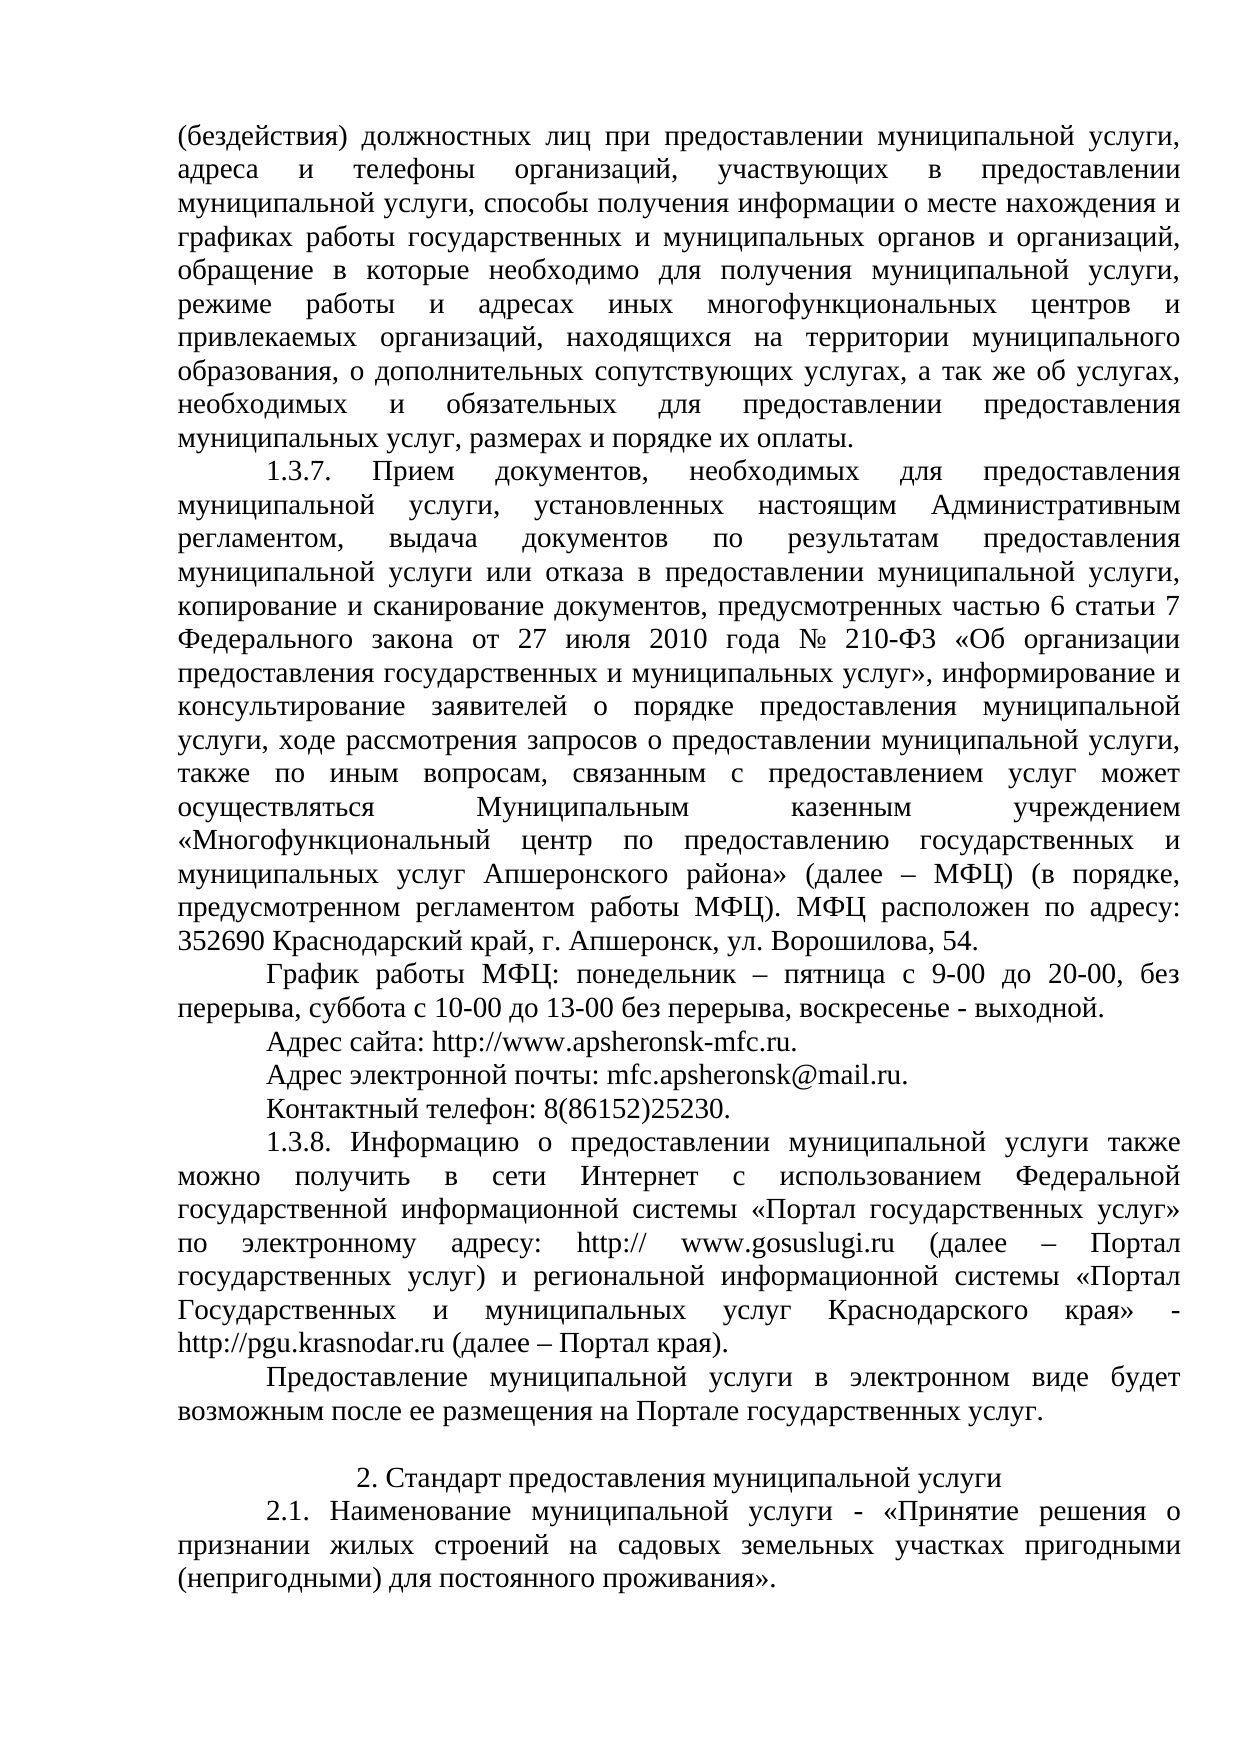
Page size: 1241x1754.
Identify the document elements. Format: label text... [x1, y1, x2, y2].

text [177, 118, 1181, 453]
text Адрес электронной почты: mfc.apsheronsk@mail.ru. [177, 1057, 1181, 1091]
text Контактный телефон: 8(86152)25230. [177, 1091, 1181, 1124]
text Предоставление муниципальной услуги в электронном виде будет возможным после ее размещения на Портале государственных услуг. [177, 1359, 1181, 1426]
text График работы МФЦ: понедельник – пятница с 9-00 до 20-00, без перерыва, суббота с 10-00 до 13-00 без перерыва, воскресенье - выходной. [177, 957, 1181, 1024]
text 2. Стандарт предоставления муниципальной услуги [177, 1460, 1181, 1493]
text 1.3.8. Информацию о предоставлении муниципальной услуги также можно получить в сети Интернет с использованием Федеральной государственной информационной системы «Портал государственных услуг» по электронному адресу: http:// www.gosuslugi.ru (далее – Портал государственных услуг) и региональной информационной системы «Портал Государственных и муниципальных услуг Краснодарского края» - http://pgu.krasnodar.ru (далее – Портал края). [177, 1124, 1181, 1359]
text Адрес сайта: http://www.apsheronsk-mfc.ru. [177, 1024, 1181, 1057]
text 1.3.7. Прием документов, необходимых для предоставления муниципальной услуги, установленных настоящим Административным регламентом, выдача документов по результатам предоставления муниципальной услуги или отказа в предоставлении муниципальной услуги, копирование и сканирование документов, предусмотренных частью 6 статьи 7 Федерального закона от 27 июля 2010 года № 210-Ф3 «Об организации предоставления государственных и муниципальных услуг», информирование и консультирование заявителей о порядке предоставления муниципальной услуги, ходе рассмотрения запросов о предоставлении муниципальной услуги, также по иным вопросам, связанным с предоставлением услуг может осуществляться Муниципальным казенным учреждением «Многофункциональный центр по предоставлению государственных и муниципальных услуг Апшеронского района» (далее – МФЦ) (в порядке, предусмотренном регламентом работы МФЦ). МФЦ расположен по адресу: 352690 Краснодарский край, г. Апшеронск, ул. Ворошилова, 54. [177, 453, 1181, 957]
text 2.1. Наименование муниципальной услуги - «Принятие решения о признании жилых строений на садовых земельных участках пригодными (непригодными) для постоянного проживания». [177, 1493, 1181, 1594]
